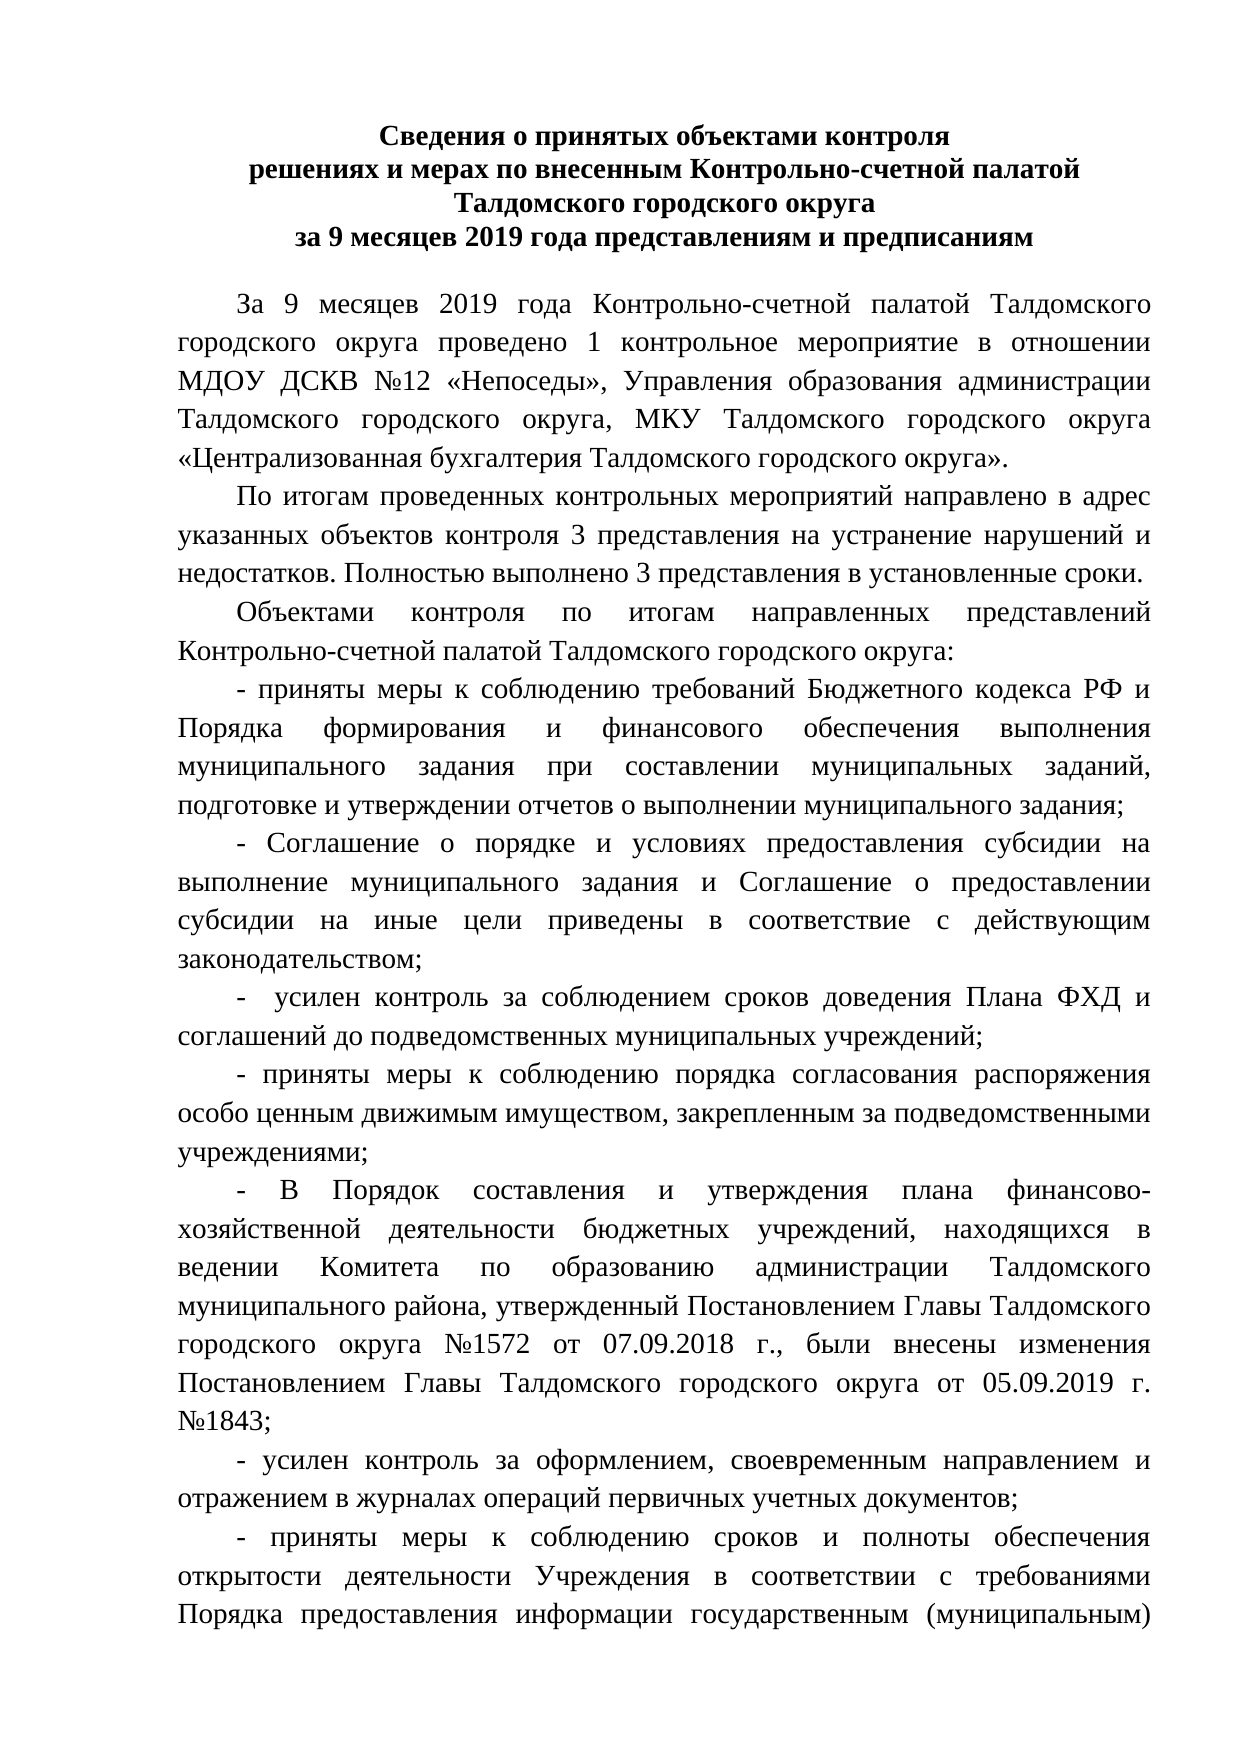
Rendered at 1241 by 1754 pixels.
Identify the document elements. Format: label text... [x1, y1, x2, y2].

text - усилен контроль за соблюдением сроков доведения Плана ФХД и соглашений до подведомственных муниципальных учреждений; [177, 979, 1152, 1052]
text - приняты меры к соблюдению требований Бюджетного кодекса РФ и Порядка формирования и финансового обеспечения выполнения муниципального задания при составлении муниципальных заданий, подготовке и утверждении отчетов о выполнении муниципального задания; [177, 671, 1152, 820]
list Объектами контроля по итогам направленных представлений Контрольно-счетной палатой Талдомского городского округа: [177, 594, 1152, 666]
text за 9 месяцев 2019 года представлениям и предписаниям [177, 219, 1152, 252]
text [177, 1519, 1152, 1630]
text - приняты меры к соблюдению порядка согласования распоряжения особо ценным движимым имуществом, закрепленным за подведомственными учреждениями; [177, 1057, 1152, 1167]
text - Соглашение о порядке и условиях предоставления субсидии на выполнение муниципального задания и Соглашение о предоставлении субсидии на иные цели приведены в соответствие с действующим законодательством; [177, 825, 1152, 974]
text За 9 месяцев 2019 года Контрольно-счетной палатой Талдомского городского округа проведено 1 контрольное мероприятие в отношении МДОУ ДСКВ №12 «Непоседы», Управления образования администрации Талдомского городского округа, МКУ Талдомского городского округа «Централизованная бухгалтерия Талдомского городского округа». [177, 286, 1152, 473]
text решениях и мерах по внесенным Контрольно-счетной палатой [177, 152, 1152, 185]
text - В Порядок составления и утверждения плана финансово-хозяйственной деятельности бюджетных учреждений, находящихся в ведении Комитета по образованию администрации Талдомского муниципального района, утвержденный Постановлением Главы Талдомского городского округа №1572 от 07.09.2018 г., были внесены изменения Постановлением Главы Талдомского городского округа от 05.09.2019 г. №1843; [177, 1172, 1152, 1437]
text - усилен контроль за оформлением, своевременным направлением и отражением в журналах операций первичных учетных документов; [177, 1442, 1152, 1514]
text По итогам проведенных контрольных мероприятий направлено в адрес указанных объектов контроля 3 представления на устранение нарушений и недостатков. Полностью выполнено 3 представления в установленные сроки. [177, 478, 1152, 589]
text Талдомского городского округа [177, 185, 1152, 219]
text Сведения о принятых объектами контроля [177, 118, 1152, 152]
